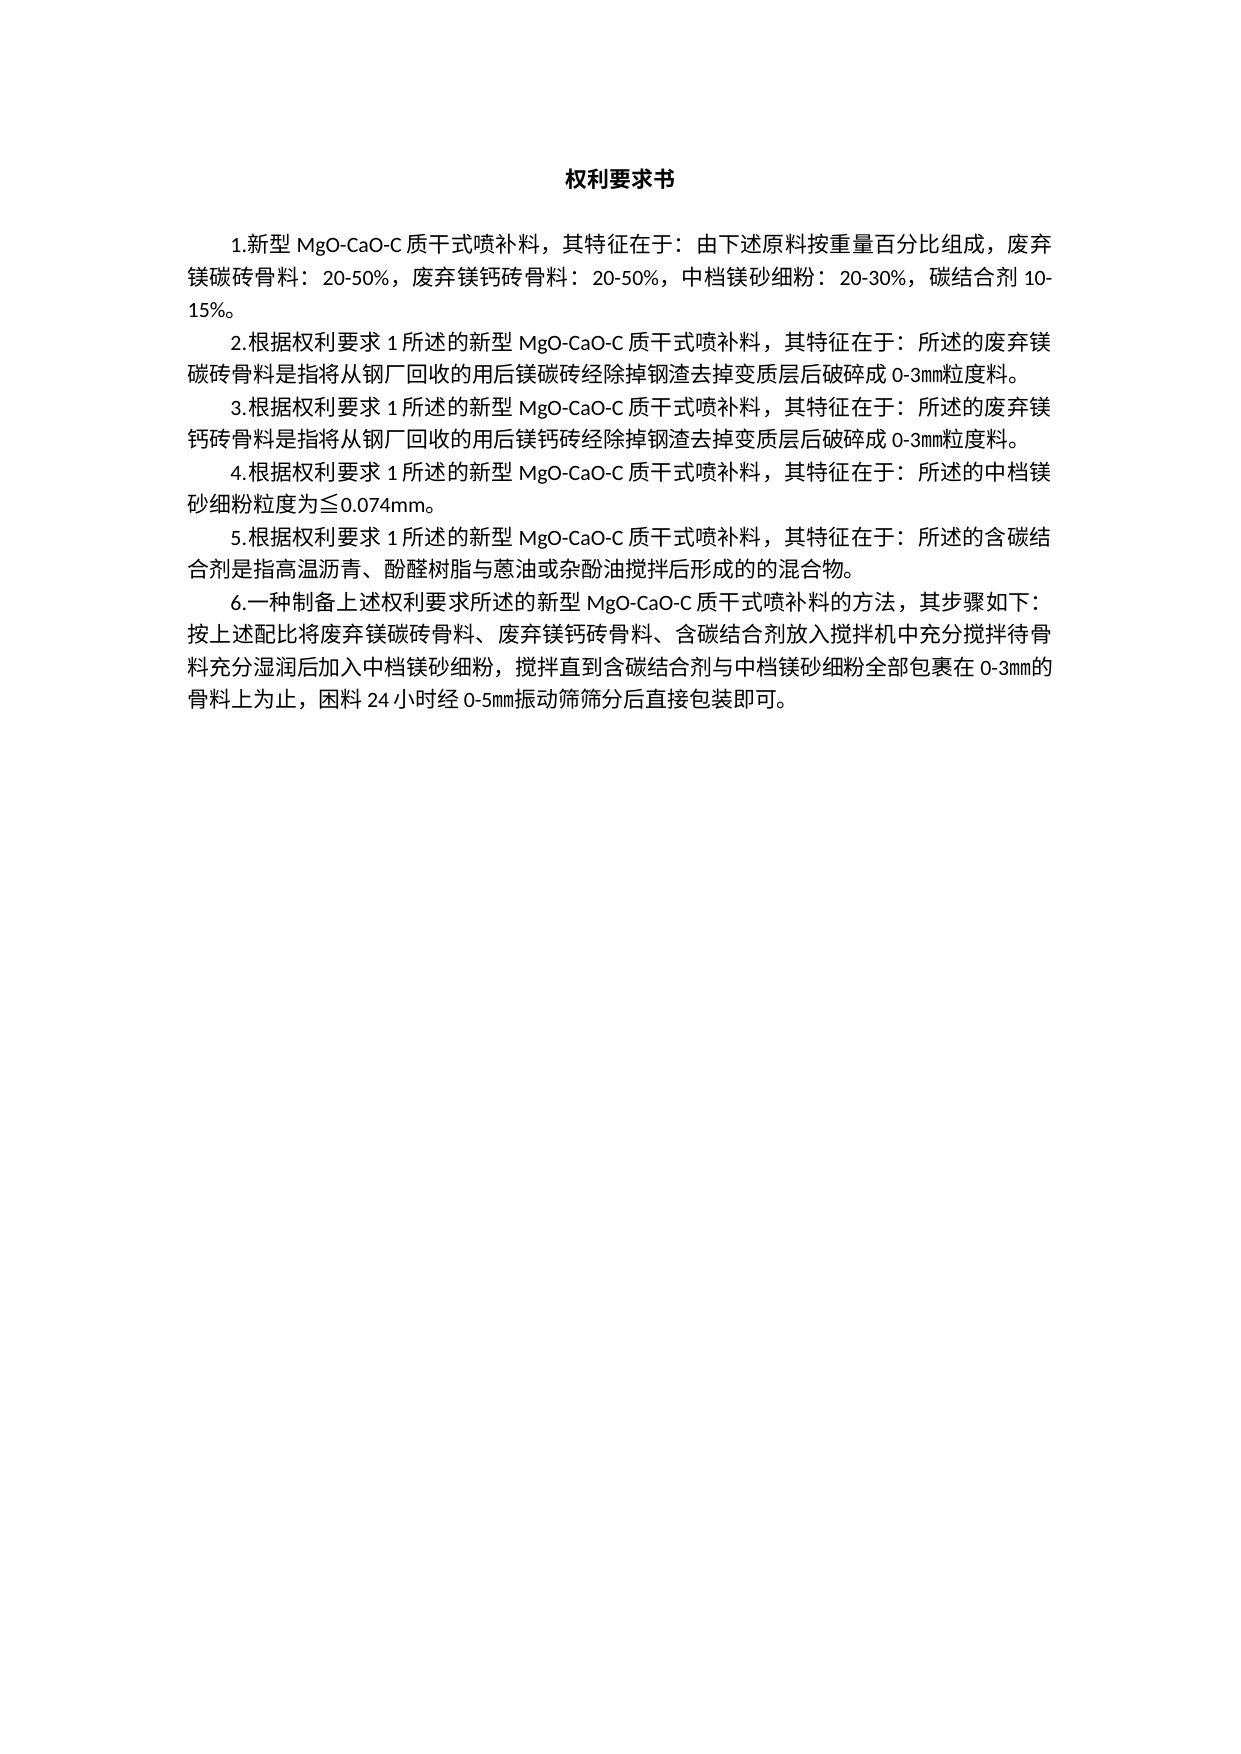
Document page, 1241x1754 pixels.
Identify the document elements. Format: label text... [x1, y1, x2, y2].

text 6.一种制备上述权利要求所述的新型MgO-CaO-C质干式喷补料的方法，其步骤如下：按上述配比将废弃镁碳砖骨料、废弃镁钙砖骨料、含碳结合剂放入搅拌机中充分搅拌待骨料充分湿润后加入中档镁砂细粉，搅拌直到含碳结合剂与中档镁砂细粉全部包裹在0-3㎜的骨料上为止，困料24小时经0-5㎜振动筛筛分后直接包装即可。 [187, 584, 1053, 714]
text 4.根据权利要求1所述的新型MgO-CaO-C质干式喷补料，其特征在于：所述的中档镁砂细粉粒度为≦0.074mm。 [187, 454, 1053, 519]
text 2.根据权利要求1所述的新型MgO-CaO-C质干式喷补料，其特征在于：所述的废弃镁碳砖骨料是指将从钢厂回收的用后镁碳砖经除掉钢渣去掉变质层后破碎成0-3㎜粒度料。 [187, 324, 1053, 389]
text 5.根据权利要求1所述的新型MgO-CaO-C质干式喷补料，其特征在于：所述的含碳结合剂是指高温沥青、酚醛树脂与蒽油或杂酚油搅拌后形成的的混合物。 [187, 519, 1053, 584]
text 权利要求书 [187, 162, 1053, 194]
text 1.新型MgO-CaO-C质干式喷补料，其特征在于：由下述原料按重量百分比组成，废弃镁碳砖骨料：20-50%，废弃镁钙砖骨料：20-50%，中档镁砂细粉：20-30%，碳结合剂10-15%。 [187, 227, 1053, 324]
text 3.根据权利要求1所述的新型MgO-CaO-C质干式喷补料，其特征在于：所述的废弃镁钙砖骨料是指将从钢厂回收的用后镁钙砖经除掉钢渣去掉变质层后破碎成0-3㎜粒度料。 [187, 389, 1053, 454]
